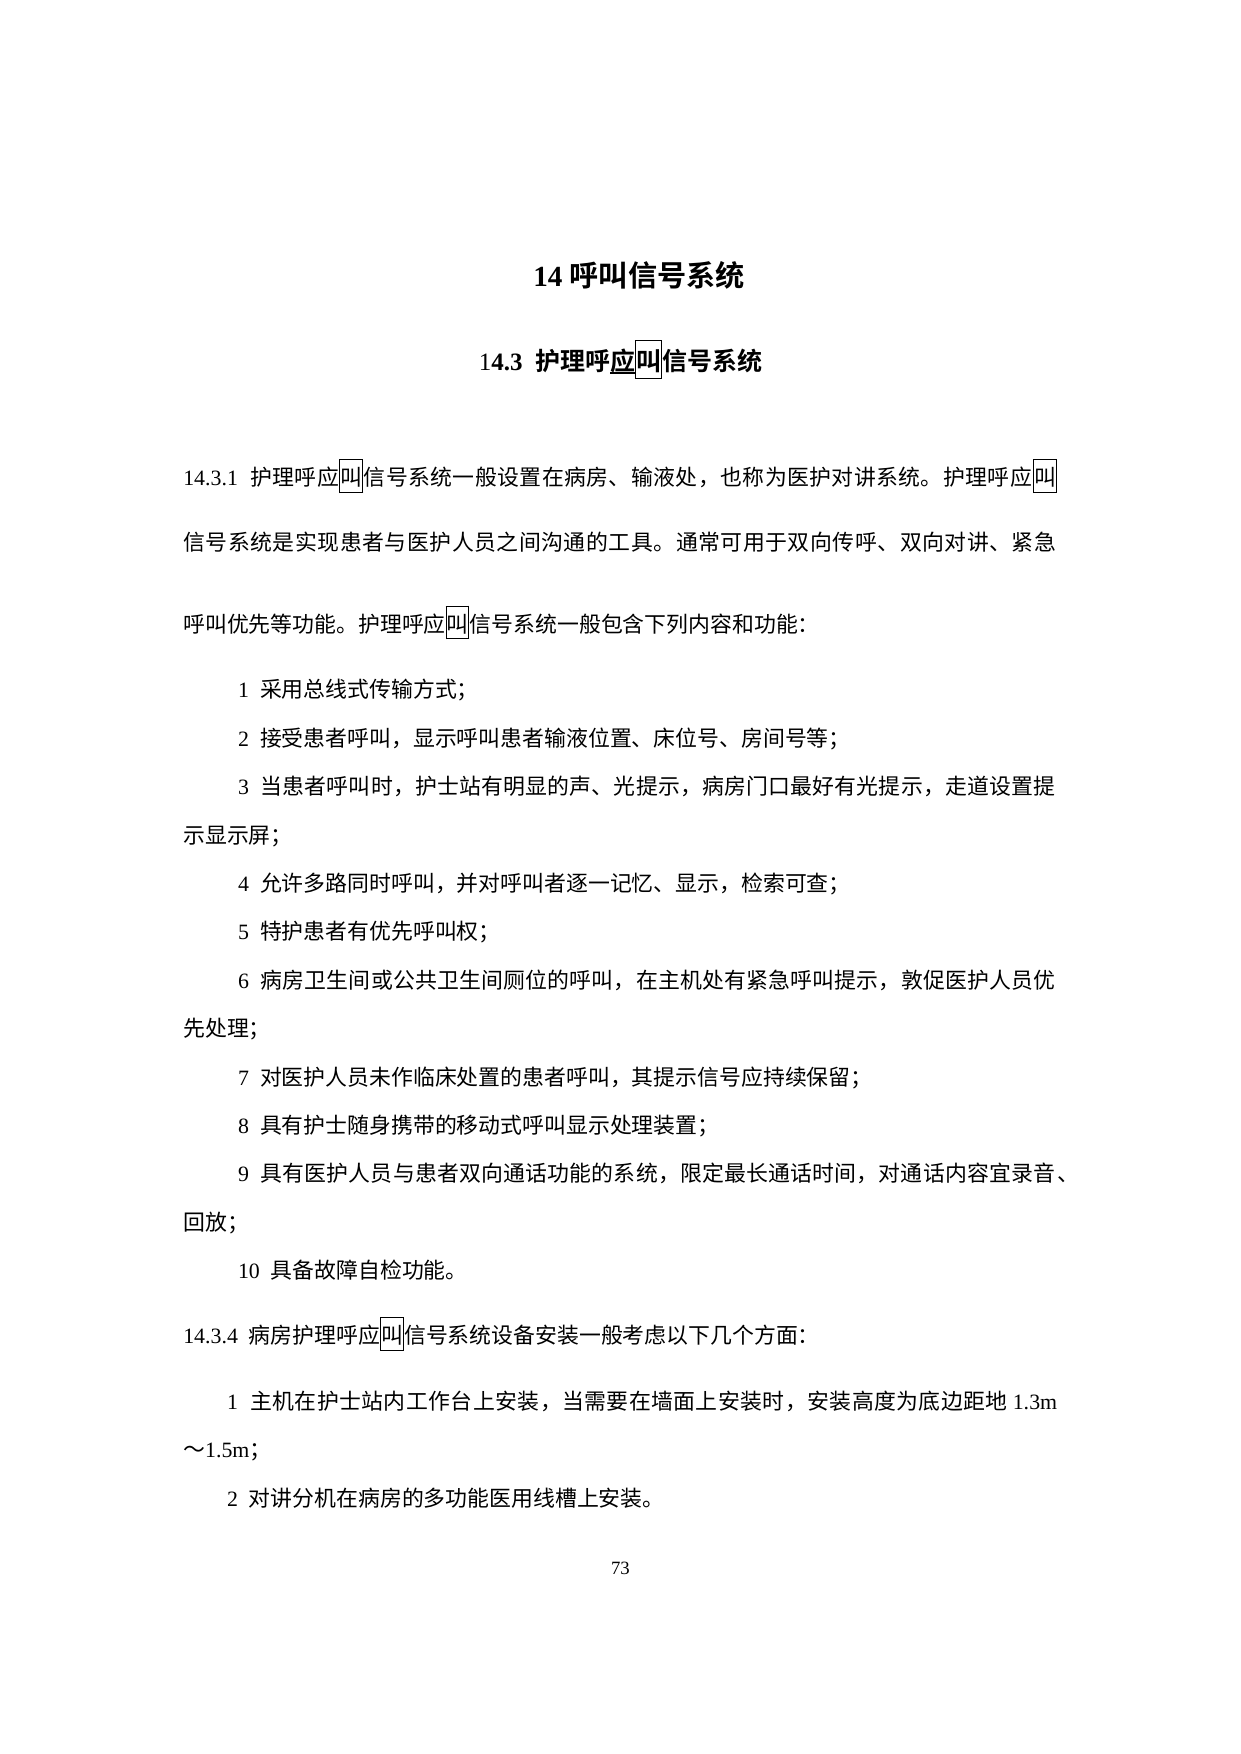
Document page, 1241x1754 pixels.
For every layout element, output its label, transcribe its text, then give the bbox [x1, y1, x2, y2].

text 2 接受患者呼叫，显示呼叫患者输液位置、床位号、房间号等； [183, 720, 1057, 753]
text 10 具备故障自检功能。 [183, 1253, 1057, 1286]
text 9 具有医护人员与患者双向通话功能的系统，限定最长通话时间，对通话内容宜录音、回放； [183, 1156, 1057, 1237]
text 14 呼叫信号系统 [221, 241, 1057, 306]
text 14.3.1 护理呼应叫信号系统一般设置在病房、输液处，也称为医护对讲系统。护理呼应叫信号系统是实现患者与医护人员之间沟通的工具。通常可用于双向传呼、双向对讲、紧急呼叫优先等功能。护理呼应叫信号系统一般包含下列内容和功能： [183, 444, 1057, 655]
text 8 具有护士随身携带的移动式呼叫显示处理装置； [183, 1108, 1057, 1140]
text 1 采用总线式传输方式； [183, 672, 1057, 704]
text 4 允许多路同时呼叫，并对呼叫者逐一记忆、显示，检索可查； [183, 866, 1057, 898]
text 14.3 护理呼应叫信号系统 [183, 327, 1057, 392]
text 14.3.4 病房护理呼应叫信号系统设备安装一般考虑以下几个方面： [183, 1301, 1057, 1366]
text 5 特护患者有优先呼叫权； [183, 914, 1057, 946]
text 2 对讲分机在病房的多功能医用线槽上安装。 [183, 1480, 1057, 1513]
text 3 当患者呼叫时，护士站有明显的声、光提示，病房门口最好有光提示，走道设置提示显示屏； [183, 768, 1057, 850]
text 6 病房卫生间或公共卫生间厕位的呼叫，在主机处有紧急呼叫提示，敦促医护人员优先处理； [183, 962, 1057, 1043]
text 7 对医护人员未作临床处置的患者呼叫，其提示信号应持续保留； [183, 1059, 1057, 1092]
text 1 主机在护士站内工作台上安装，当需要在墙面上安装时，安装高度为底边距地1.3m～1.5m； [183, 1383, 1057, 1464]
